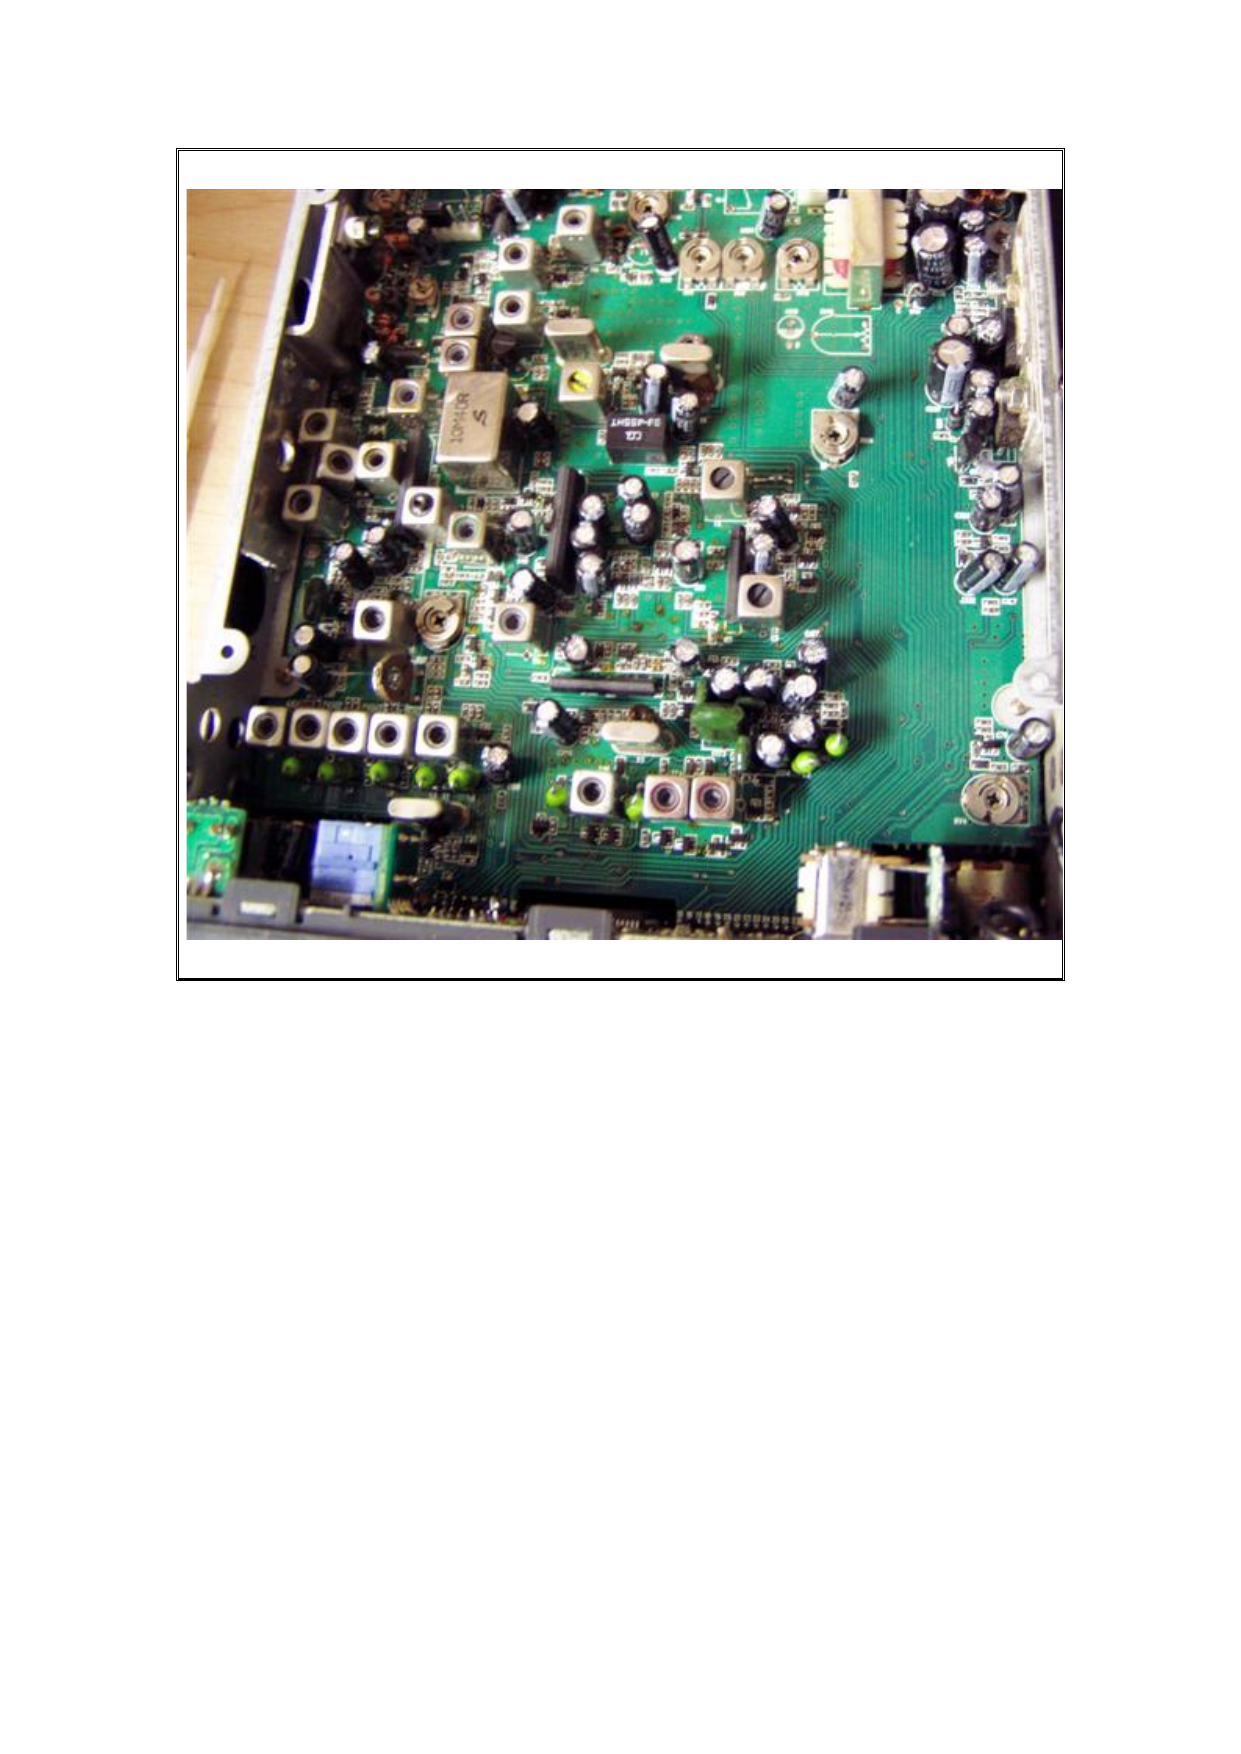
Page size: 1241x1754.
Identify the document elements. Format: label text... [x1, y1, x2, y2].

picture [186, 189, 1063, 940]
table_cell Información adicional Para conocer las ubicaciones de alineación por favor ver nuestra visión de vídeo. Para ver un manual para esta radio, haga clic AQUÍ [179, 151, 1062, 978]
